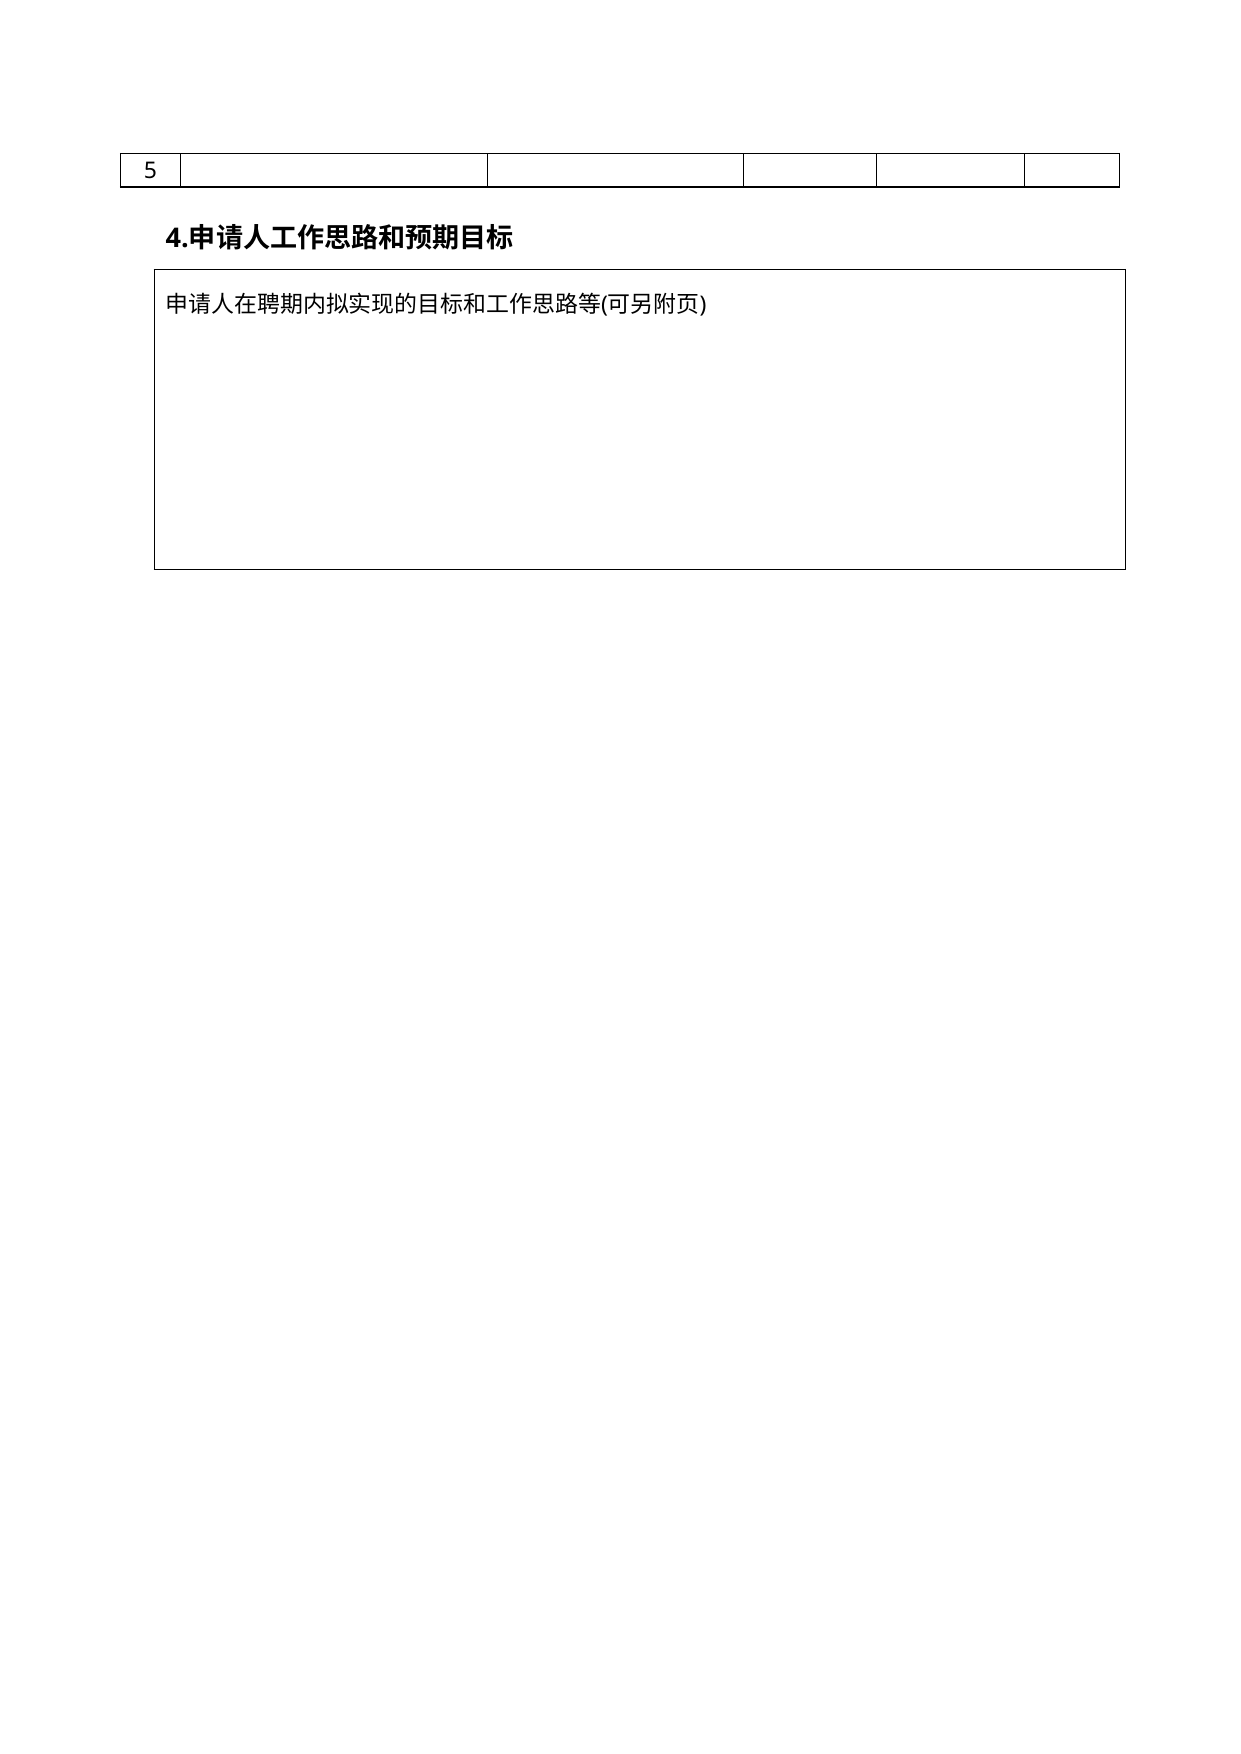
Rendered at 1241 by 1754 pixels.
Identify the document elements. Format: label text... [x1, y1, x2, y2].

table_cell [181, 154, 487, 186]
table_header 申请人在聘期内拟实现的目标和工作思路等(可另附页) [155, 270, 1125, 569]
text 4.申请人工作思路和预期目标 [165, 204, 1075, 269]
table_cell 5 [121, 154, 180, 186]
table_cell [488, 154, 743, 186]
table_cell [1025, 154, 1119, 186]
table_cell [744, 154, 876, 186]
table_cell [877, 154, 1024, 186]
